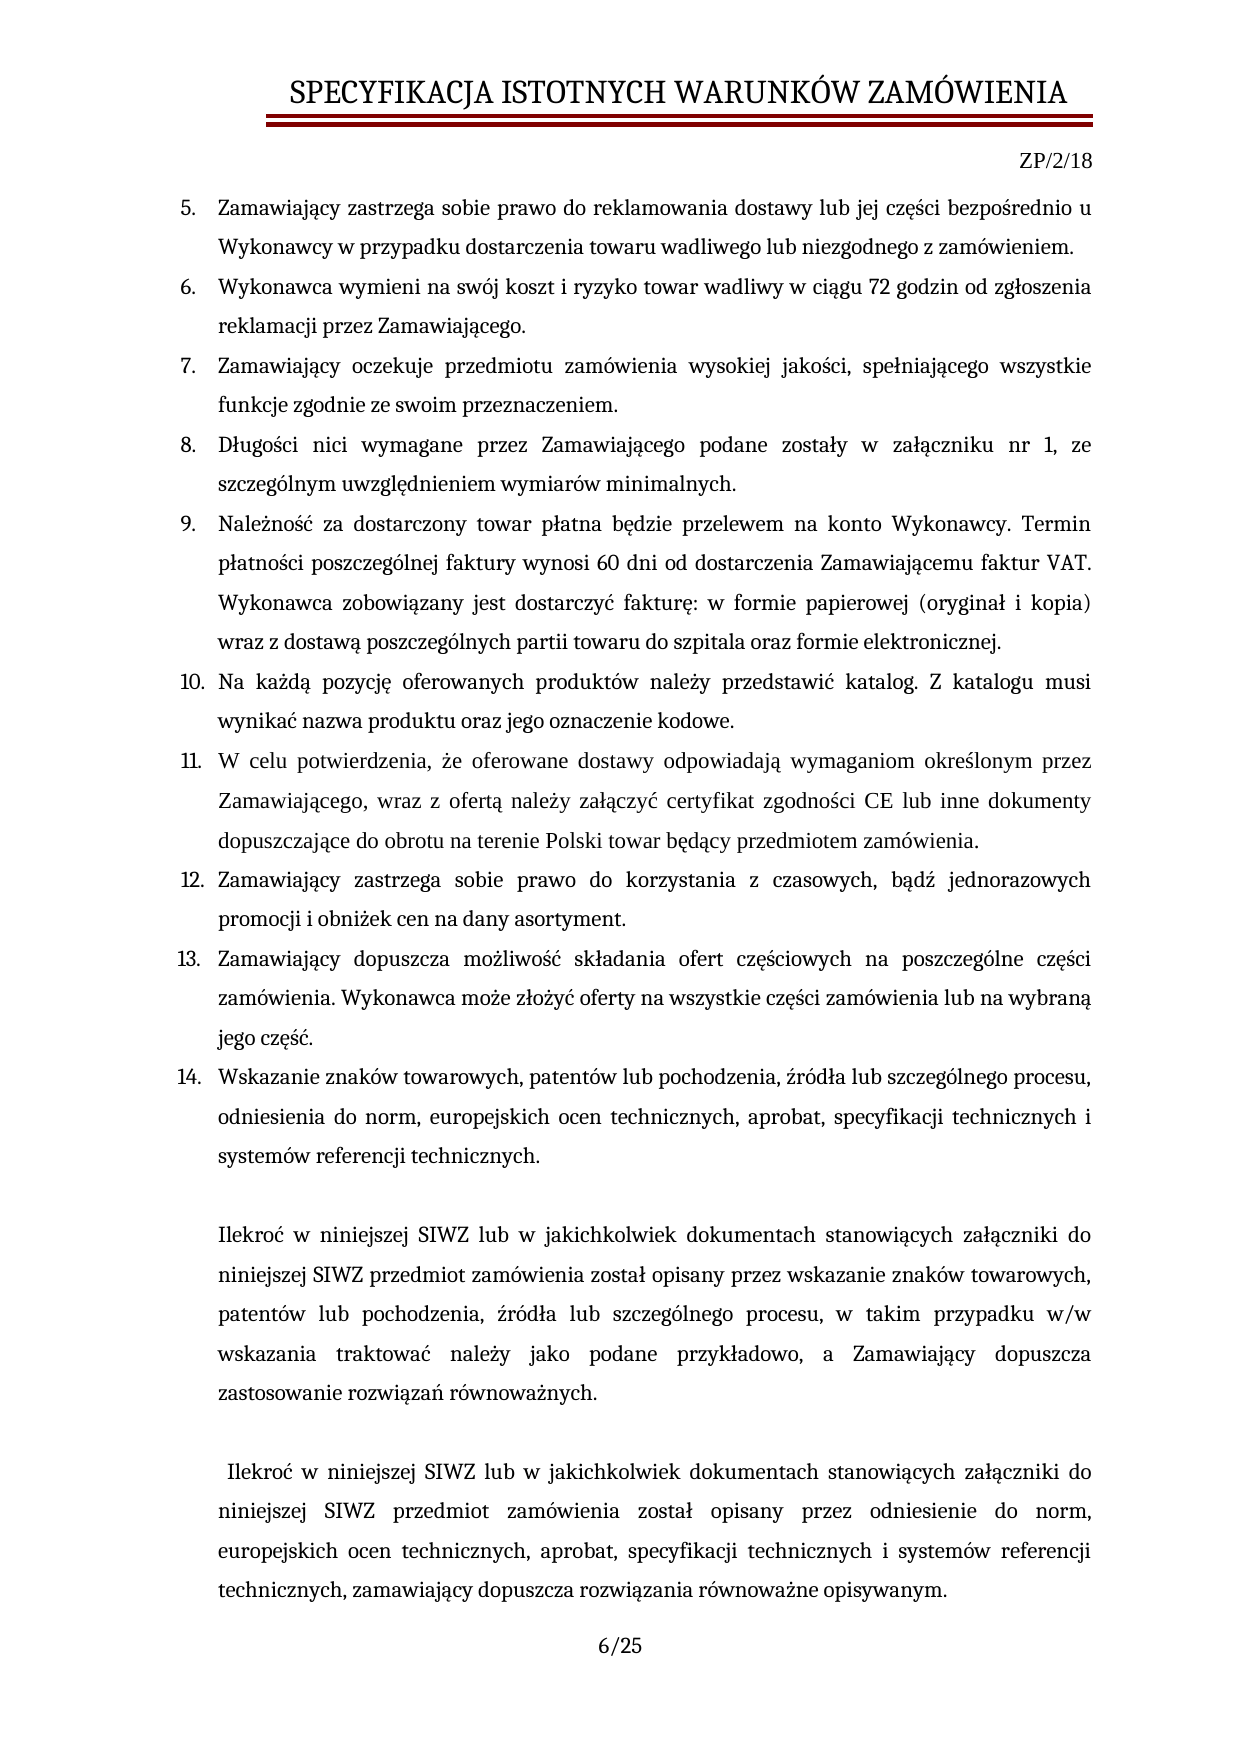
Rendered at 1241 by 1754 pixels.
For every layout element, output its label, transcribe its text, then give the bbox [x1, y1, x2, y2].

list Zamawiający zastrzega sobie prawo do korzystania z czasowych, bądź jednorazowych promocji i obniżek cen na dany asortyment. [181, 867, 1093, 932]
list Długości nici wymagane przez Zamawiającego podane zostały w załączniku nr 1, ze szczególnym uwzględnieniem wymiarów minimalnych. [180, 432, 1093, 497]
list Zamawiający zastrzega sobie prawo do reklamowania dostawy lub jej części bezpośrednio u Wykonawcy w przypadku dostarczenia towaru wadliwego lub niezgodnego z zamówieniem. [180, 195, 1093, 261]
list Ilekroć w niniejszej SIWZ lub w jakichkolwiek dokumentach stanowiących załączniki do niniejszej SIWZ przedmiot zamówienia został opisany przez odniesienie do norm, europejskich ocen technicznych, aprobat, specyfikacji technicznych i systemów referencji technicznych, zamawiający dopuszcza rozwiązania równoważne opisywanym. [218, 1459, 1093, 1603]
list Wykonawca wymieni na swój koszt i ryzyko towar wadliwy w ciągu 72 godzin od zgłoszenia reklamacji przez Zamawiającego. [180, 274, 1093, 339]
list Na każdą pozycję oferowanych produktów należy przedstawić katalog. Z katalogu musi wynikać nazwa produktu oraz jego oznaczenie kodowe. [180, 668, 1093, 734]
list Zamawiający dopuszcza możliwość składania ofert częściowych na poszczególne części zamówienia. Wykonawca może złożyć oferty na wszystkie części zamówienia lub na wybraną jego część. [177, 946, 1093, 1051]
list Wskazanie znaków towarowych, patentów lub pochodzenia, źródła lub szczególnego procesu, odniesienia do norm, europejskich ocen technicznych, aprobat, specyfikacji technicznych i systemów referencji technicznych. [177, 1064, 1093, 1169]
list Ilekroć w niniejszej SIWZ lub w jakichkolwiek dokumentach stanowiących załączniki do niniejszej SIWZ przedmiot zamówienia został opisany przez wskazanie znaków towarowych, patentów lub pochodzenia, źródła lub szczególnego procesu, w takim przypadku w/w wskazania traktować należy jako podane przykładowo, a Zamawiający dopuszcza zastosowanie rozwiązań równoważnych. [218, 1222, 1093, 1406]
list Zamawiający oczekuje przedmiotu zamówienia wysokiej jakości, spełniającego wszystkie funkcje zgodnie ze swoim przeznaczeniem. [180, 353, 1093, 418]
list W celu potwierdzenia, że oferowane dostawy odpowiadają wymaganiom określonym przez Zamawiającego, wraz z ofertą należy załączyć certyfikat zgodności CE lub inne dokumenty dopuszczające do obrotu na terenie Polski towar będący przedmiotem zamówienia. [181, 747, 1093, 853]
list Należność za dostarczony towar płatna będzie przelewem na konto Wykonawcy. Termin płatności poszczególnej faktury wynosi 60 dni od dostarczenia Zamawiającemu faktur VAT. Wykonawca zobowiązany jest dostarczyć fakturę: w formie papierowej (oryginał i kopia) wraz z dostawą poszczególnych partii towaru do szpitala oraz formie elektronicznej. [180, 511, 1093, 655]
